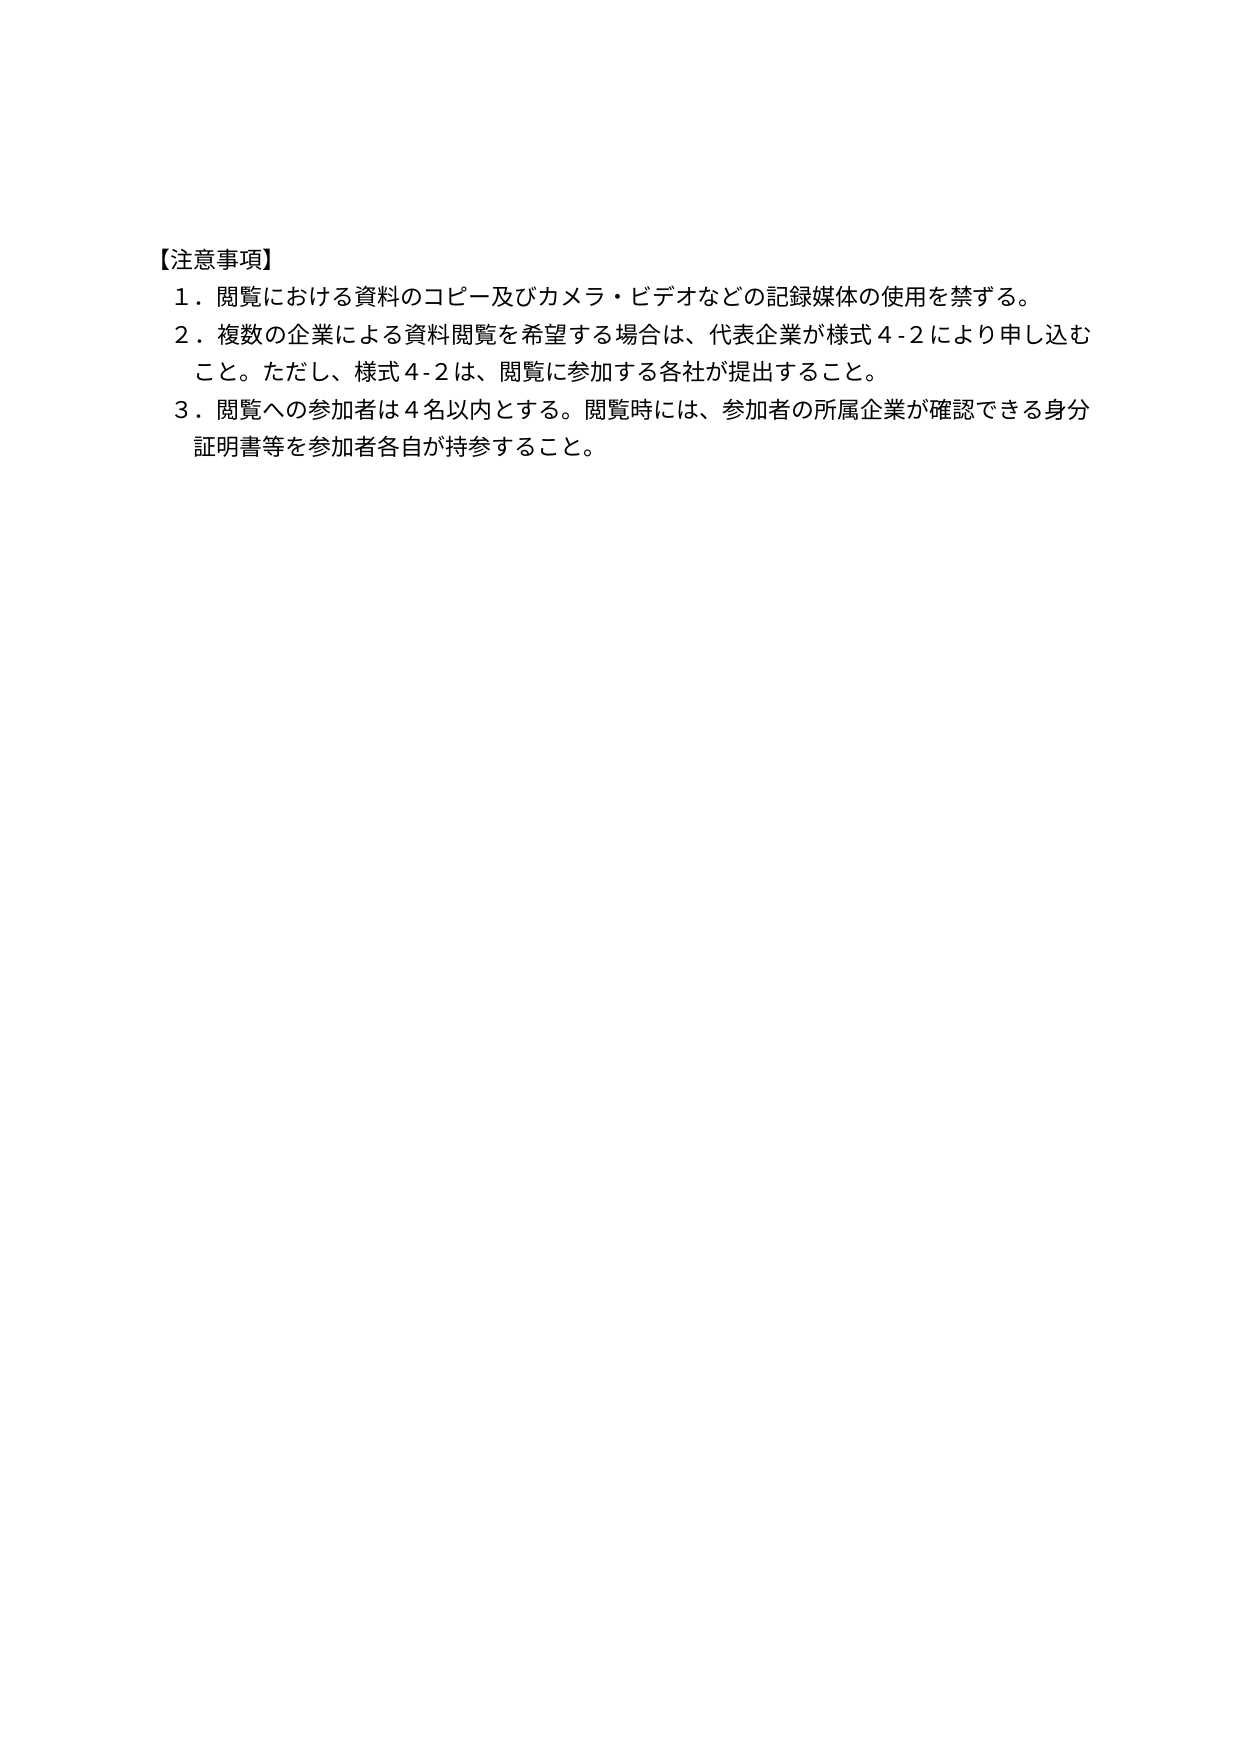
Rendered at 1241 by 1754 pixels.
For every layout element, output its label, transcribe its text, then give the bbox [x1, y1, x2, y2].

text １．閲覧における資料のコピー及びカメラ・ビデオなどの記録媒体の使用を禁ずる。 [171, 277, 1092, 314]
text ２．複数の企業による資料閲覧を希望する場合は、代表企業が様式４-２により申し込むこと。ただし、様式４-２は、閲覧に参加する各社が提出すること。 [171, 314, 1092, 389]
text 【注意事項】 [148, 239, 1092, 277]
text ３．閲覧への参加者は４名以内とする。閲覧時には、参加者の所属企業が確認できる身分証明書等を参加者各自が持参すること。 [171, 389, 1092, 464]
